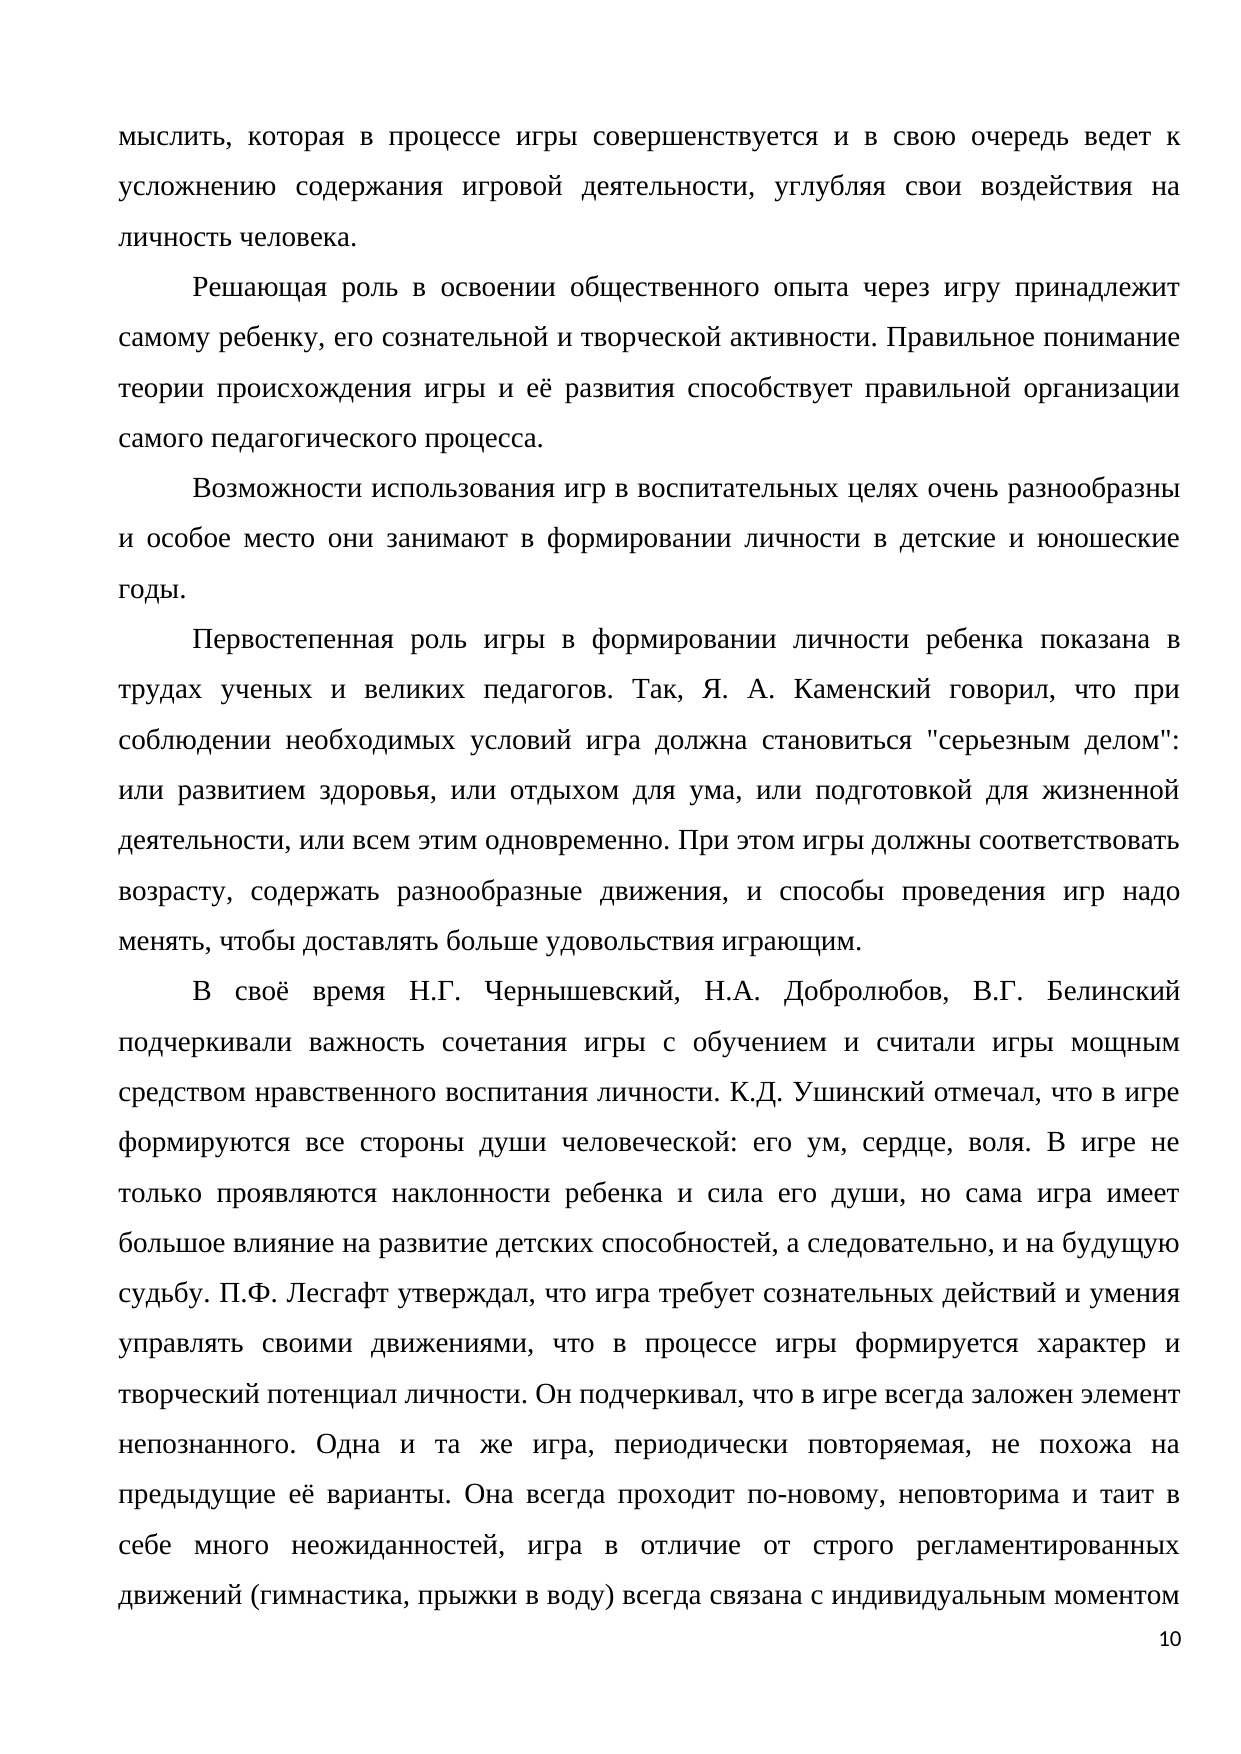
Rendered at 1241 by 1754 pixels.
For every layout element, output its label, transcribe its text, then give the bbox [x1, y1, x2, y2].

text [118, 973, 1181, 1611]
text Первостепенная роль игры в формировании личности ребенка показана в трудах ученых и великих педагогов. Так, Я. А. Каменский говорил, что при соблюдении необходимых условий игра должна становиться "серьезным делом": или развитием здоровья, или отдыхом для ума, или подготовкой для жизненной деятельности, или всем этим одновременно. При этом игры должны соответствовать возрасту, содержать разнообразные движения, и способы проведения игр надо менять, чтобы доставлять больше удовольствия играющим. [118, 621, 1181, 957]
text Решающая роль в освоении общественного опыта через игру принадлежит самому ребенку, его сознательной и творческой активности. Правильное понимание теории происхождения игры и её развития способствует правильной организации самого педагогического процесса. [118, 269, 1181, 453]
text Возможности использования игр в воспитательных целях очень разнообразны и особое место они занимают в формировании личности в детские и юношеские годы. [118, 470, 1181, 604]
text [118, 118, 1181, 252]
